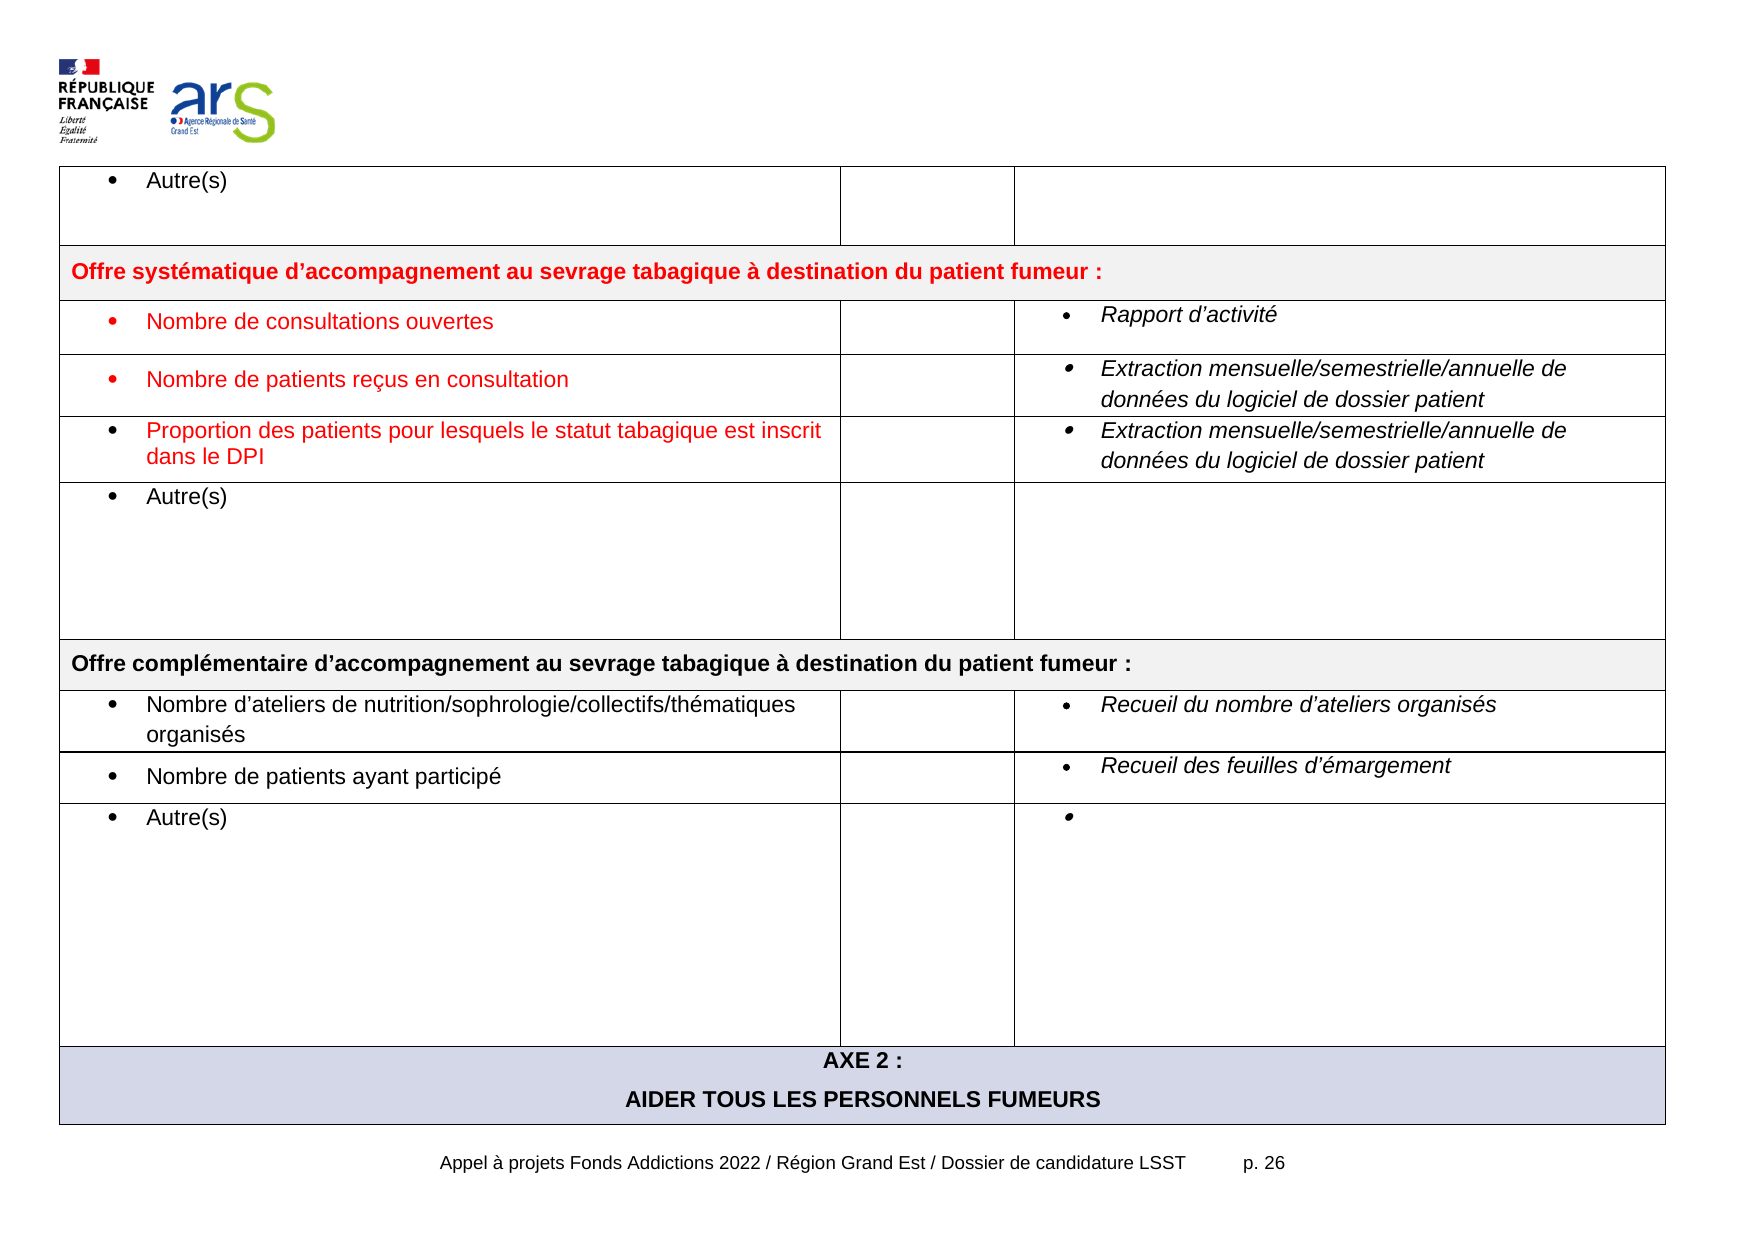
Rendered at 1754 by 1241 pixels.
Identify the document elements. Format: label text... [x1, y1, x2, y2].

table_cell [841, 753, 1014, 803]
table_cell Autre(s) [60, 167, 840, 245]
table_cell AXE 2 : AIDER TOUS LES PERSONNELS FUMEURS [60, 1047, 1665, 1124]
table_cell [841, 483, 1014, 638]
table_cell Nombre d’ateliers de nutrition/sophrologie/collectifs/thématiques organisés [60, 691, 840, 751]
table_cell Nombre de consultations ouvertes [60, 301, 840, 354]
table_cell Nombre de patients ayant participé [60, 753, 840, 803]
table_cell [841, 804, 1014, 1046]
table_cell [841, 301, 1014, 354]
table_cell [841, 167, 1014, 245]
table_cell Offre systématique d’accompagnement au sevrage tabagique à destination du patient fumeur : [60, 246, 1665, 300]
table_cell Autre(s) [60, 804, 840, 1046]
table_cell Recueil du nombre d’ateliers organisés [1015, 691, 1665, 751]
table_cell [841, 691, 1014, 751]
table_cell [1015, 167, 1665, 245]
table_cell [841, 417, 1014, 482]
table_cell Offre complémentaire d’accompagnement au sevrage tabagique à destination du patient fumeur : [60, 640, 1665, 690]
picture [59, 59, 275, 143]
table_cell Nombre de patients reçus en consultation [60, 355, 840, 416]
table_cell Recueil des feuilles d’émargement [1015, 753, 1665, 803]
table_cell [1015, 483, 1665, 638]
table_cell Rapport d’activité [1015, 301, 1665, 354]
table_cell Extraction mensuelle/semestrielle/annuelle de données du logiciel de dossier patient [1015, 417, 1665, 482]
table_cell Proportion des patients pour lesquels le statut tabagique est inscrit dans le DPI [60, 417, 840, 482]
table_cell [1015, 804, 1665, 1046]
table_cell [841, 355, 1014, 416]
table_cell Extraction mensuelle/semestrielle/annuelle de données du logiciel de dossier patient [1015, 355, 1665, 416]
table_cell Autre(s) [60, 483, 840, 638]
